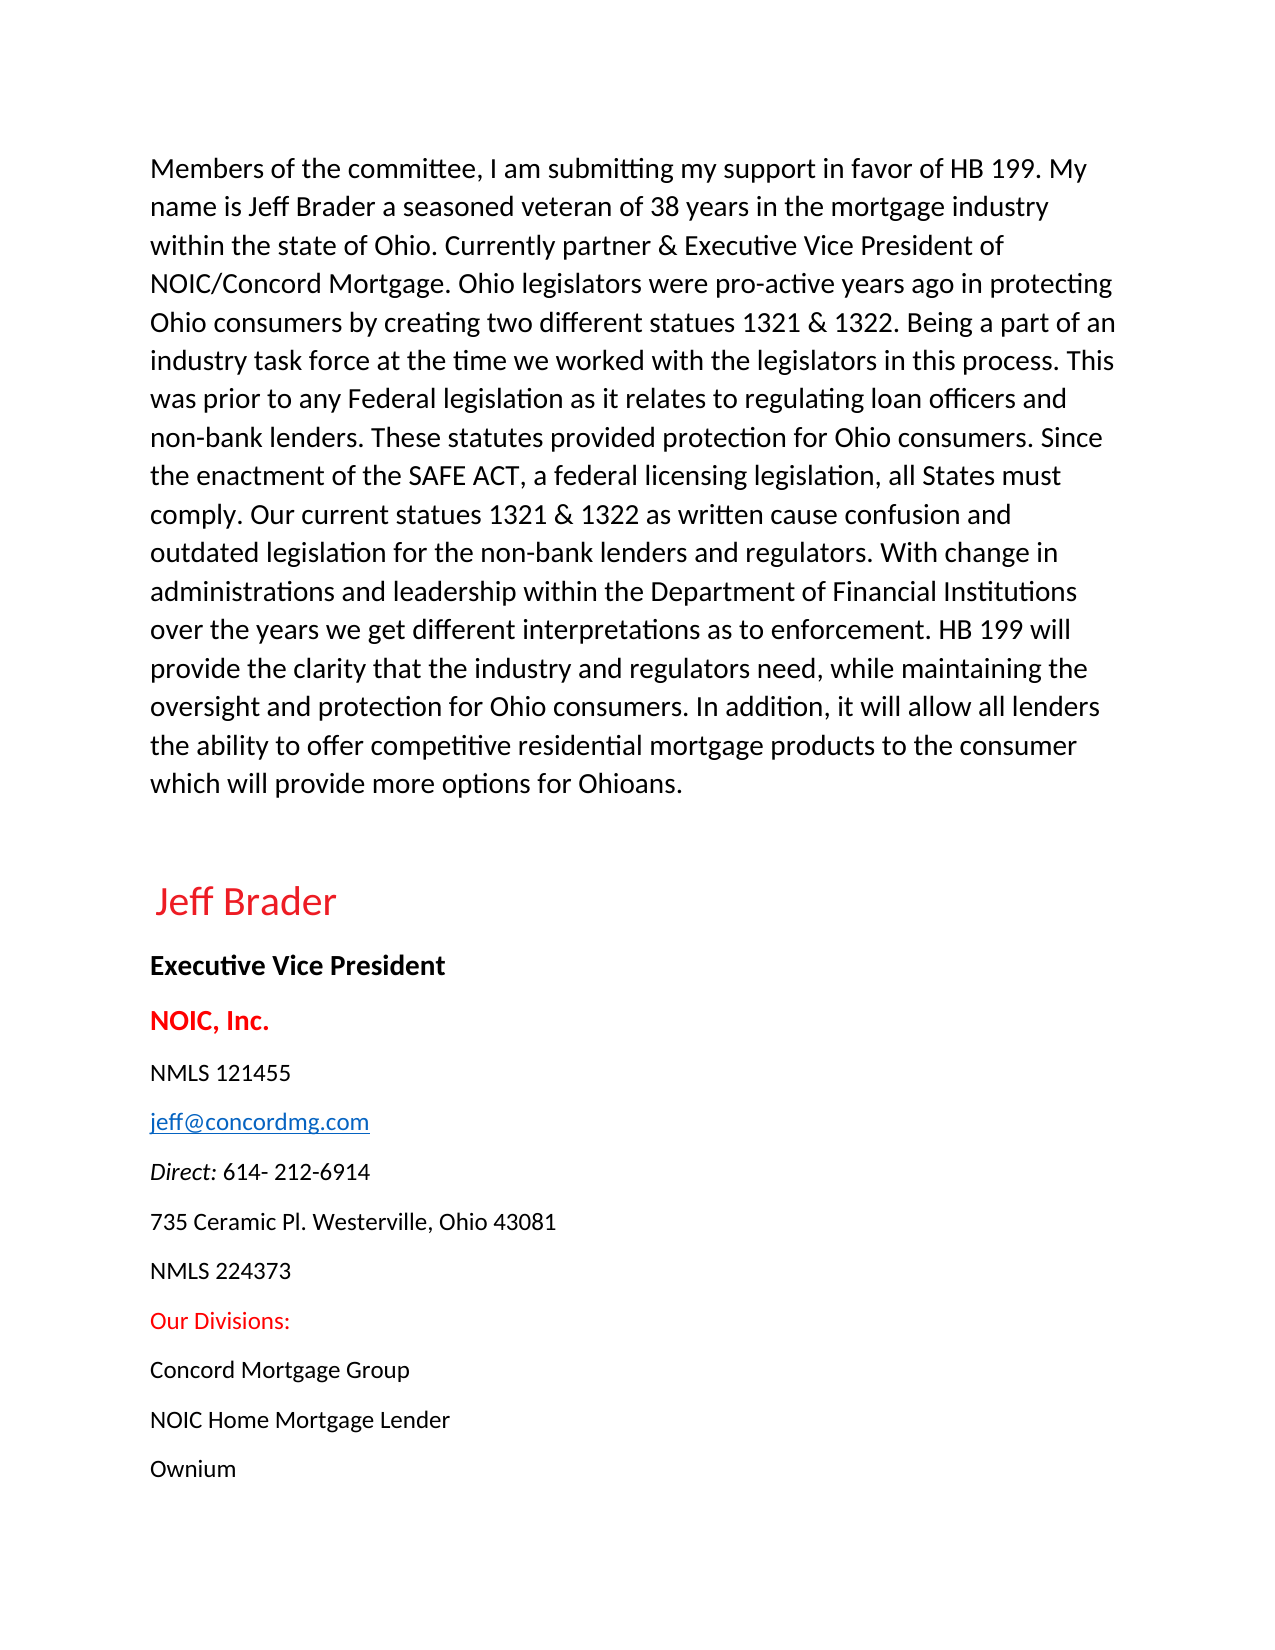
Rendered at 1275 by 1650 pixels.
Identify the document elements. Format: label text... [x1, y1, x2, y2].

text Our Divisions: [150, 1305, 1125, 1335]
text 735 Ceramic Pl. Westerville, Ohio 43081 [150, 1206, 1125, 1236]
text Members of the committee, I am submitting my support in favor of HB 199. My name is Jeff Brader a seasoned veteran of 38 years in the mortgage industry within the state of Ohio. Currently partner & Executive Vice President of NOIC/Concord Mortgage. Ohio legislators were pro-active years ago in protecting Ohio consumers by creating two different statues 1321 & 1322. Being a part of an industry task force at the time we worked with the legislators in this process. This was prior to any Federal legislation as it relates to regulating loan officers and non-bank lenders. These statutes provided protection for Ohio consumers. Since the enactment of the SAFE ACT, a federal licensing legislation, all States must comply. Our current statues 1321 & 1322 as written cause confusion and outdated legislation for the non-bank lenders and regulators. With change in administrations and leadership within the Department of Financial Institutions over the years we get different interpretations as to enforcement. HB 199 will provide the clarity that the industry and regulators need, while maintaining the oversight and protection for Ohio consumers. In addition, it will allow all lenders the ability to offer competitive residential mortgage products to the consumer which will provide more options for Ohioans. [150, 150, 1125, 801]
text jeff@concordmg.com [150, 1107, 1125, 1137]
text NMLS 224373 [150, 1255, 1125, 1286]
text Direct: 614- 212-6914 [150, 1156, 1125, 1187]
text Jeff Brader [150, 875, 1125, 926]
text Executive Vice President [150, 947, 1125, 982]
text Concord Mortgage Group [150, 1354, 1125, 1385]
text NMLS 121455 [150, 1057, 1125, 1087]
text NOIC, Inc. [150, 1002, 1125, 1037]
text NOIC Home Mortgage Lender [150, 1404, 1125, 1434]
text Ownium [150, 1454, 1125, 1484]
